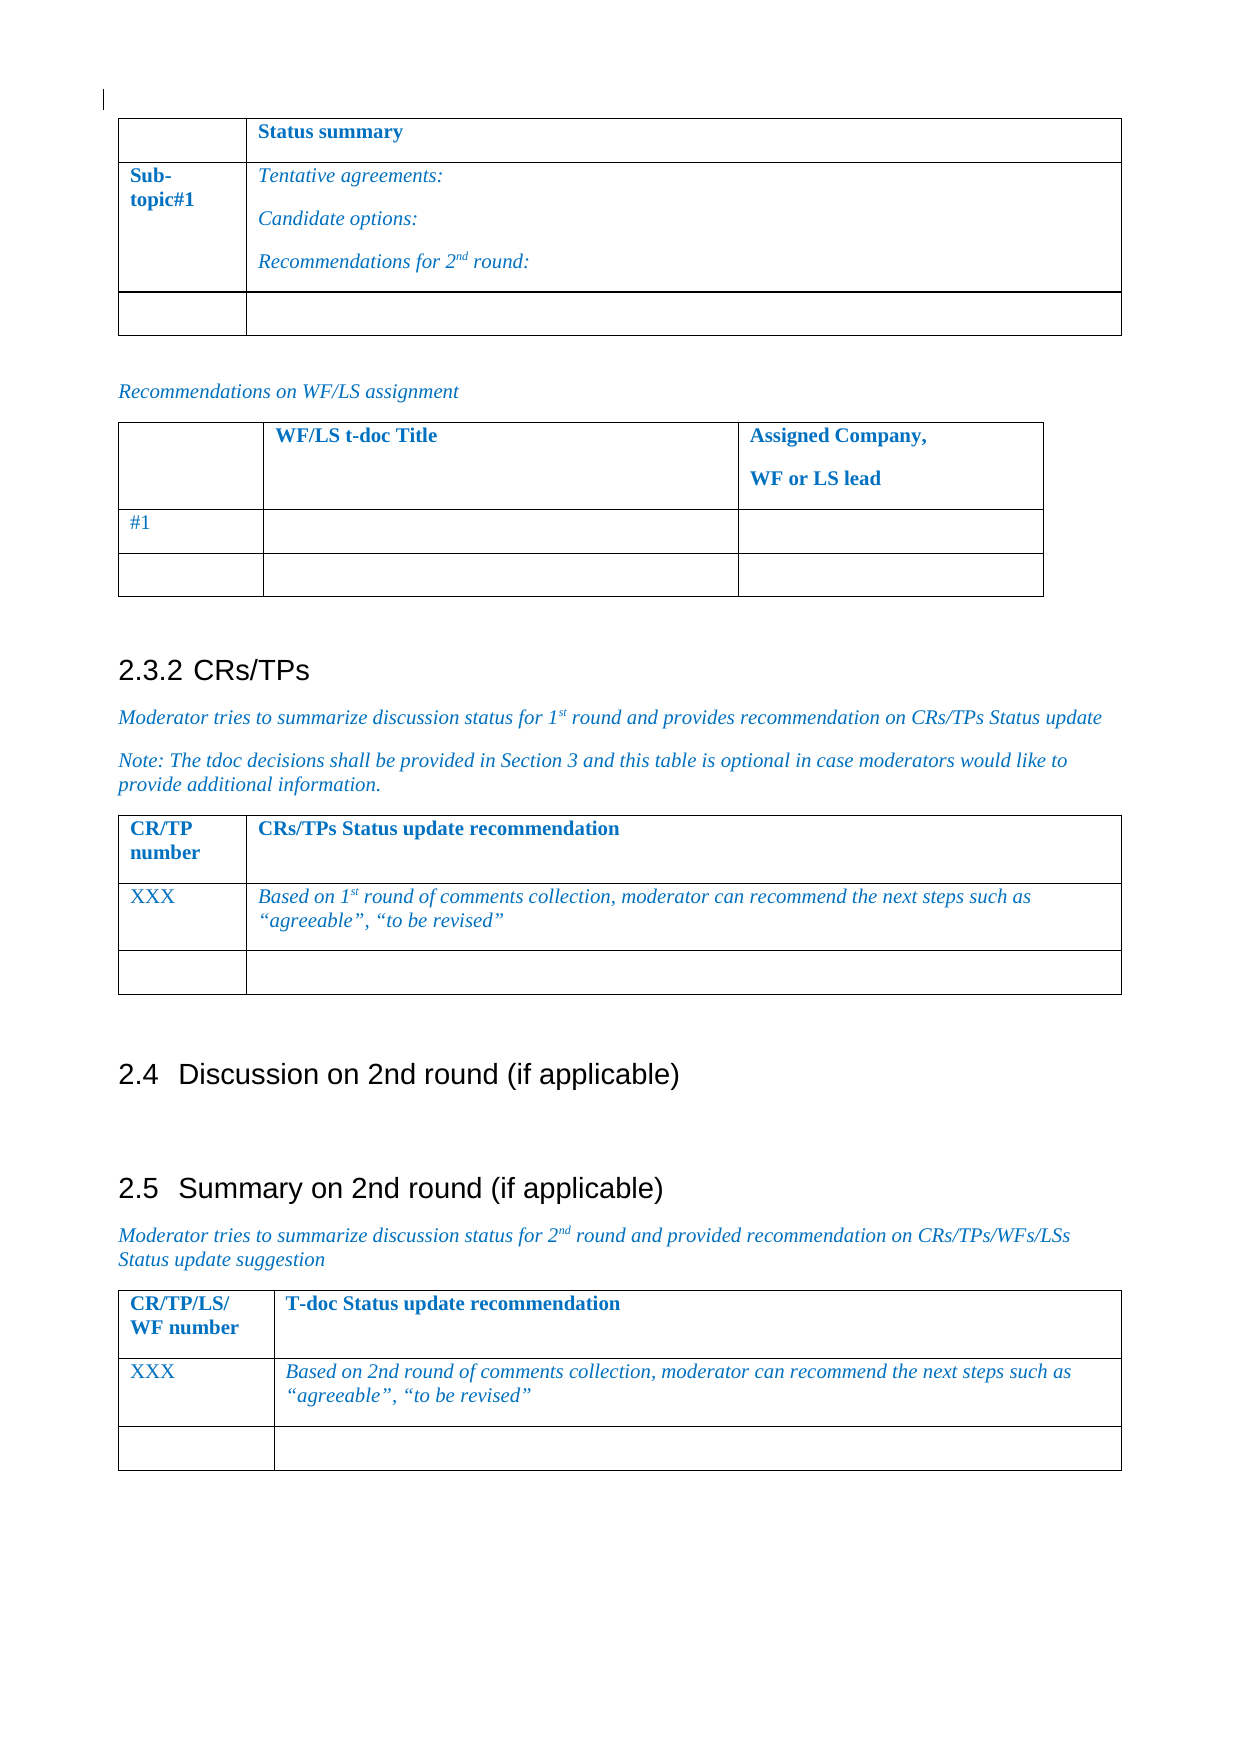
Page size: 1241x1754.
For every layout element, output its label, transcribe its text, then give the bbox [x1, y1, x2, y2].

table_cell XXX [119, 1359, 274, 1426]
table_cell Based on 2nd round of comments collection, moderator can recommend the next steps such as “agreeable”, “to be revised” [275, 1359, 1121, 1426]
text Note: The tdoc decisions shall be provided in Section 3 and this table is optional in case moderators would like to provide additional information. [118, 748, 1122, 796]
table_cell [119, 1427, 274, 1469]
table_header Status summary [247, 119, 1121, 162]
table_cell [119, 951, 246, 994]
subtitle Discussion on 2nd round (if applicable) [118, 1057, 1122, 1090]
table_cell [739, 510, 1043, 552]
table_cell Tentative agreements: Candidate options: Recommendations for 2nd round: [247, 163, 1121, 291]
subtitle Summary on 2nd round (if applicable) [118, 1171, 1122, 1204]
table_cell Sub-topic#1 [119, 163, 246, 291]
text Recommendations on WF/LS assignment [118, 379, 1122, 403]
table_header Assigned Company, WF or LS lead [739, 423, 1043, 508]
table_cell [264, 554, 738, 596]
table_header CR/TP/LS/WF number [119, 1291, 274, 1358]
table_cell XXX [119, 884, 246, 950]
table_cell [119, 293, 246, 335]
table_header [119, 119, 246, 162]
text Moderator tries to summarize discussion status for 1st round and provides recommendation on CRs/TPs Status update [118, 705, 1122, 729]
table_header [119, 423, 263, 508]
table_cell [247, 951, 1121, 994]
text Moderator tries to summarize discussion status for 2nd round and provided recommendation on CRs/TPs/WFs/LSs Status update suggestion [118, 1223, 1122, 1271]
table_cell [275, 1427, 1121, 1469]
table_cell [264, 510, 738, 552]
subtitle CRs/TPs [118, 653, 1122, 686]
table_header CRs/TPs Status update recommendation [247, 816, 1121, 882]
table_header WF/LS t-doc Title [264, 423, 738, 508]
table_cell #1 [119, 510, 263, 552]
table_cell [119, 554, 263, 596]
table_header T-doc Status update recommendation [275, 1291, 1121, 1358]
table_cell [739, 554, 1043, 596]
table_cell Based on 1st round of comments collection, moderator can recommend the next steps such as “agreeable”, “to be revised” [247, 884, 1121, 950]
table_cell [247, 293, 1121, 335]
table_header CR/TP number [119, 816, 246, 882]
